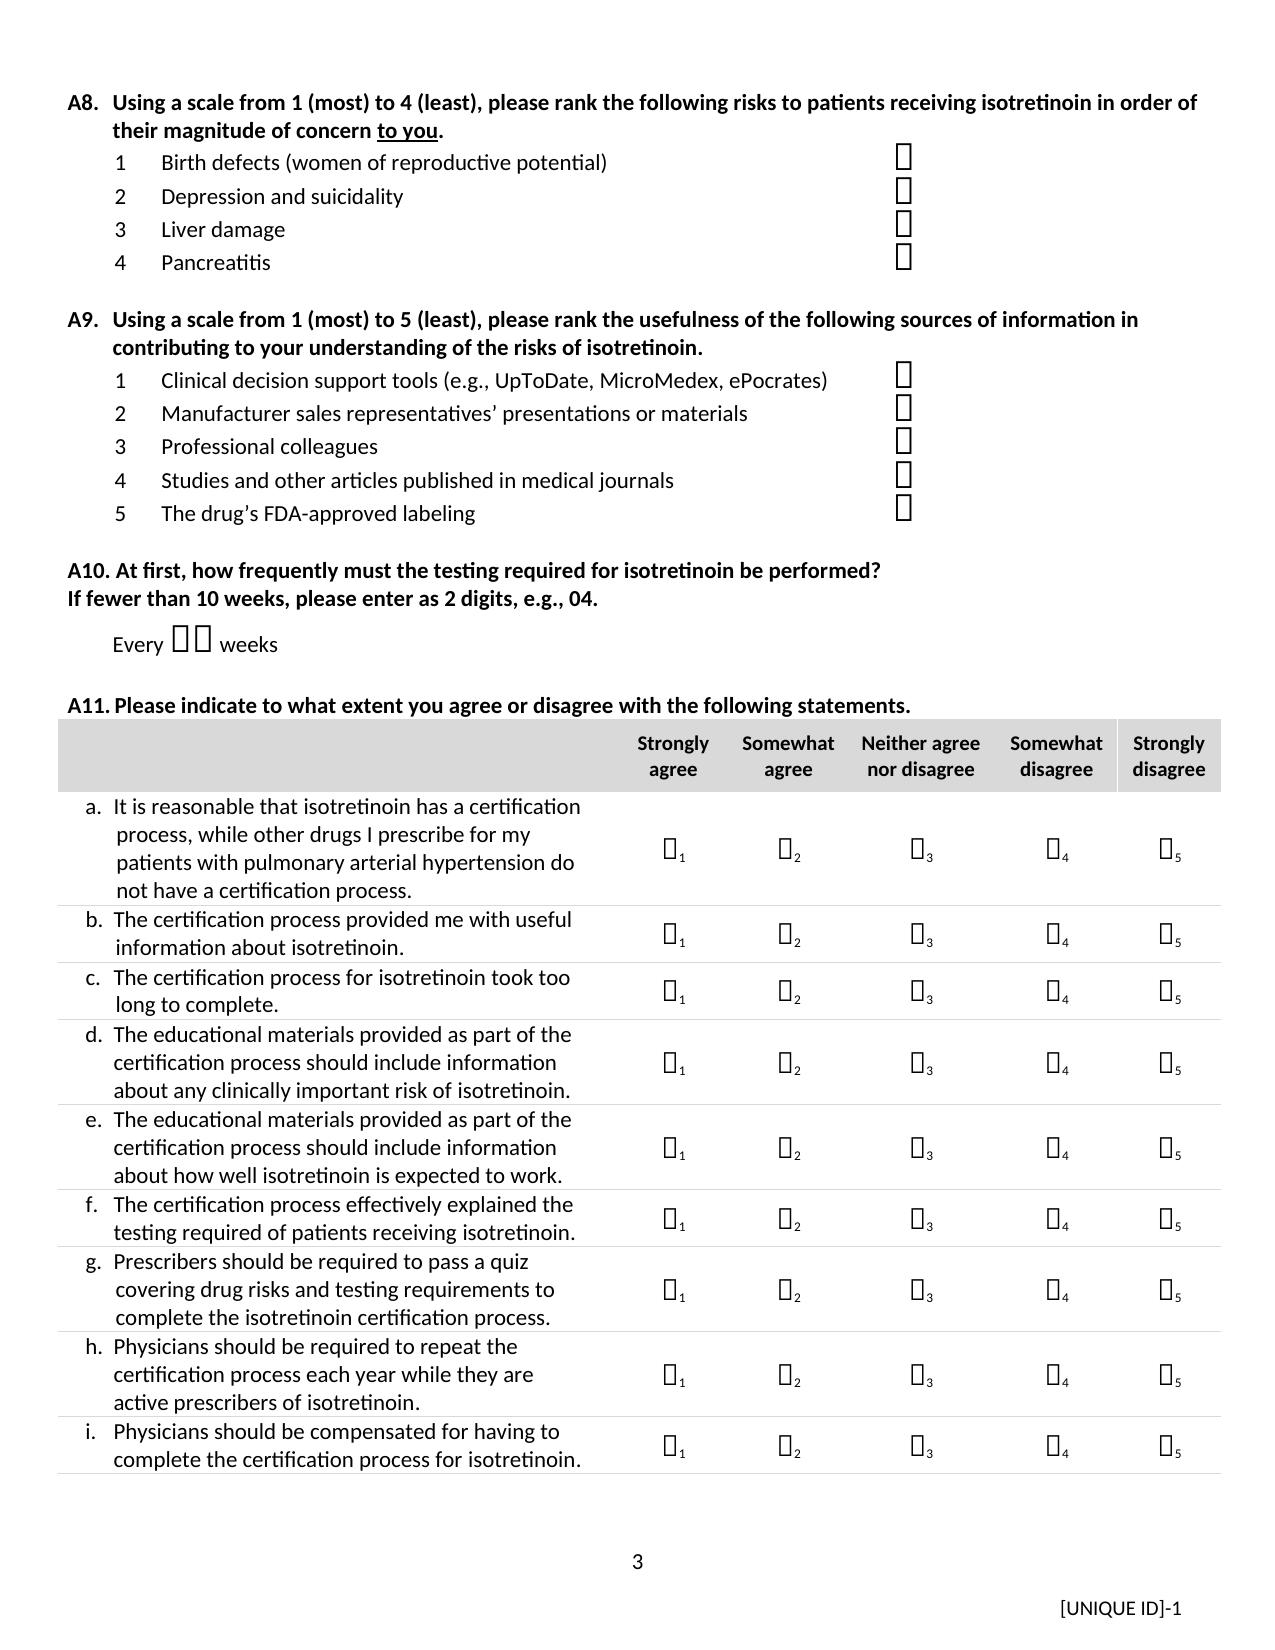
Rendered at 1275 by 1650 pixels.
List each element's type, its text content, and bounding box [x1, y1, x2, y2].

table_cell 3 [846, 1332, 996, 1416]
table_cell 5 [1118, 1417, 1221, 1473]
table_cell 2 [731, 1417, 846, 1473]
table_cell 1 [615, 906, 731, 962]
text A8. Using a scale from 1 (most) to 4 (least), please rank the following risks to patients receiving isotretinoin in order of their magnitude of concern to you. [67, 88, 1207, 144]
table_cell 1 [615, 1247, 731, 1331]
table_cell 5 [1118, 1020, 1221, 1104]
text A11. Please indicate to what extent you agree or disagree with the following statements. [67, 691, 1207, 719]
table_cell 4 [996, 906, 1117, 962]
text Every  weeks [67, 612, 1207, 663]
table_cell 2 [731, 1332, 846, 1416]
table_cell 1 [615, 963, 731, 1019]
table_cell 3 [846, 1105, 996, 1189]
text 2 Manufacturer sales representatives’ presentations or materials  [67, 395, 1207, 428]
text 4 Pancreatitis  [67, 244, 1207, 277]
table_cell 4 [996, 1247, 1117, 1331]
table_cell f. The certification process effectively explained the testing required of patients receiving isotretinoin. [58, 1190, 615, 1246]
table_cell 5 [1118, 793, 1221, 904]
text A10. At first, how frequently must the testing required for isotretinoin be performed? [67, 556, 1207, 584]
table_cell 1 [615, 793, 731, 904]
table_cell e. The educational materials provided as part of the certification process should include information about how well isotretinoin is expected to work. [58, 1105, 615, 1189]
table_header [58, 719, 615, 792]
text 5 The drug’s FDA-approved labeling  [67, 495, 1207, 528]
table_cell 4 [996, 963, 1117, 1019]
table_cell 5 [1118, 1247, 1221, 1331]
table_header Somewhat agree [731, 719, 846, 792]
table_header Strongly disagree [1118, 719, 1221, 792]
text 1 Clinical decision support tools (e.g., UpToDate, MicroMedex, ePocrates)  [67, 361, 1207, 395]
table_cell 2 [731, 1190, 846, 1246]
table_cell 3 [846, 963, 996, 1019]
table_cell 2 [731, 1247, 846, 1331]
table_cell 4 [996, 1105, 1117, 1189]
table_cell 3 [846, 1020, 996, 1104]
table_cell 1 [615, 1105, 731, 1189]
table_cell The certification process for isotretinoin took too long to complete. [58, 963, 615, 1019]
table_cell i. Physicians should be compensated for having to complete the certification process for isotretinoin. [58, 1417, 615, 1473]
table_cell 5 [1118, 1332, 1221, 1416]
text 3 Professional colleagues  [67, 428, 1207, 461]
table_cell d. The educational materials provided as part of the certification process should include information about any clinically important risk of isotretinoin. [58, 1020, 615, 1104]
table_cell 5 [1118, 1105, 1221, 1189]
table_cell 1 [615, 1332, 731, 1416]
table_cell 2 [731, 963, 846, 1019]
text If fewer than 10 weeks, please enter as 2 digits, e.g., 04. [67, 584, 1207, 612]
table_cell 3 [846, 1417, 996, 1473]
text 3 Liver damage  [67, 211, 1207, 244]
table_cell 5 [1118, 906, 1221, 962]
table_cell h. Physicians should be required to repeat the certification process each year while they are active prescribers of isotretinoin. [58, 1332, 615, 1416]
text 4 Studies and other articles published in medical journals  [67, 461, 1207, 495]
text A9. Using a scale from 1 (most) to 5 (least), please rank the usefulness of the following sources of information in contributing to your understanding of the risks of isotretinoin. [67, 305, 1207, 361]
table_cell 2 [731, 906, 846, 962]
table_cell 2 [731, 1020, 846, 1104]
table_header Strongly agree [615, 719, 731, 792]
table_cell 2 [731, 793, 846, 904]
table_header Somewhat disagree [996, 719, 1117, 792]
table_cell 1 [615, 1020, 731, 1104]
table_cell Prescribers should be required to pass a quiz covering drug risks and testing requirements to complete the isotretinoin certification process. [58, 1247, 615, 1331]
table_cell 4 [996, 1332, 1117, 1416]
text 1 Birth defects (women of reproductive potential)  [67, 144, 1207, 177]
table_cell 1 [615, 1417, 731, 1473]
table_cell 4 [996, 1417, 1117, 1473]
table_cell 4 [996, 1190, 1117, 1246]
table_cell 3 [846, 1190, 996, 1246]
table_cell 2 [731, 1105, 846, 1189]
text 2 Depression and suicidality  [67, 177, 1207, 211]
table_header Neither agree nor disagree [846, 719, 996, 792]
table_cell 4 [996, 793, 1117, 904]
table_cell The certification process provided me with useful information about isotretinoin. [58, 906, 615, 962]
table_cell 5 [1118, 1190, 1221, 1246]
table_cell 3 [846, 906, 996, 962]
table_cell 1 [615, 1190, 731, 1246]
table_cell 4 [996, 1020, 1117, 1104]
table_cell 5 [1118, 963, 1221, 1019]
table_cell It is reasonable that isotretinoin has a certification process, while other drugs I prescribe for my patients with pulmonary arterial hypertension do not have a certification process. [58, 793, 615, 904]
table_cell 3 [846, 793, 996, 904]
table_cell 3 [846, 1247, 996, 1331]
